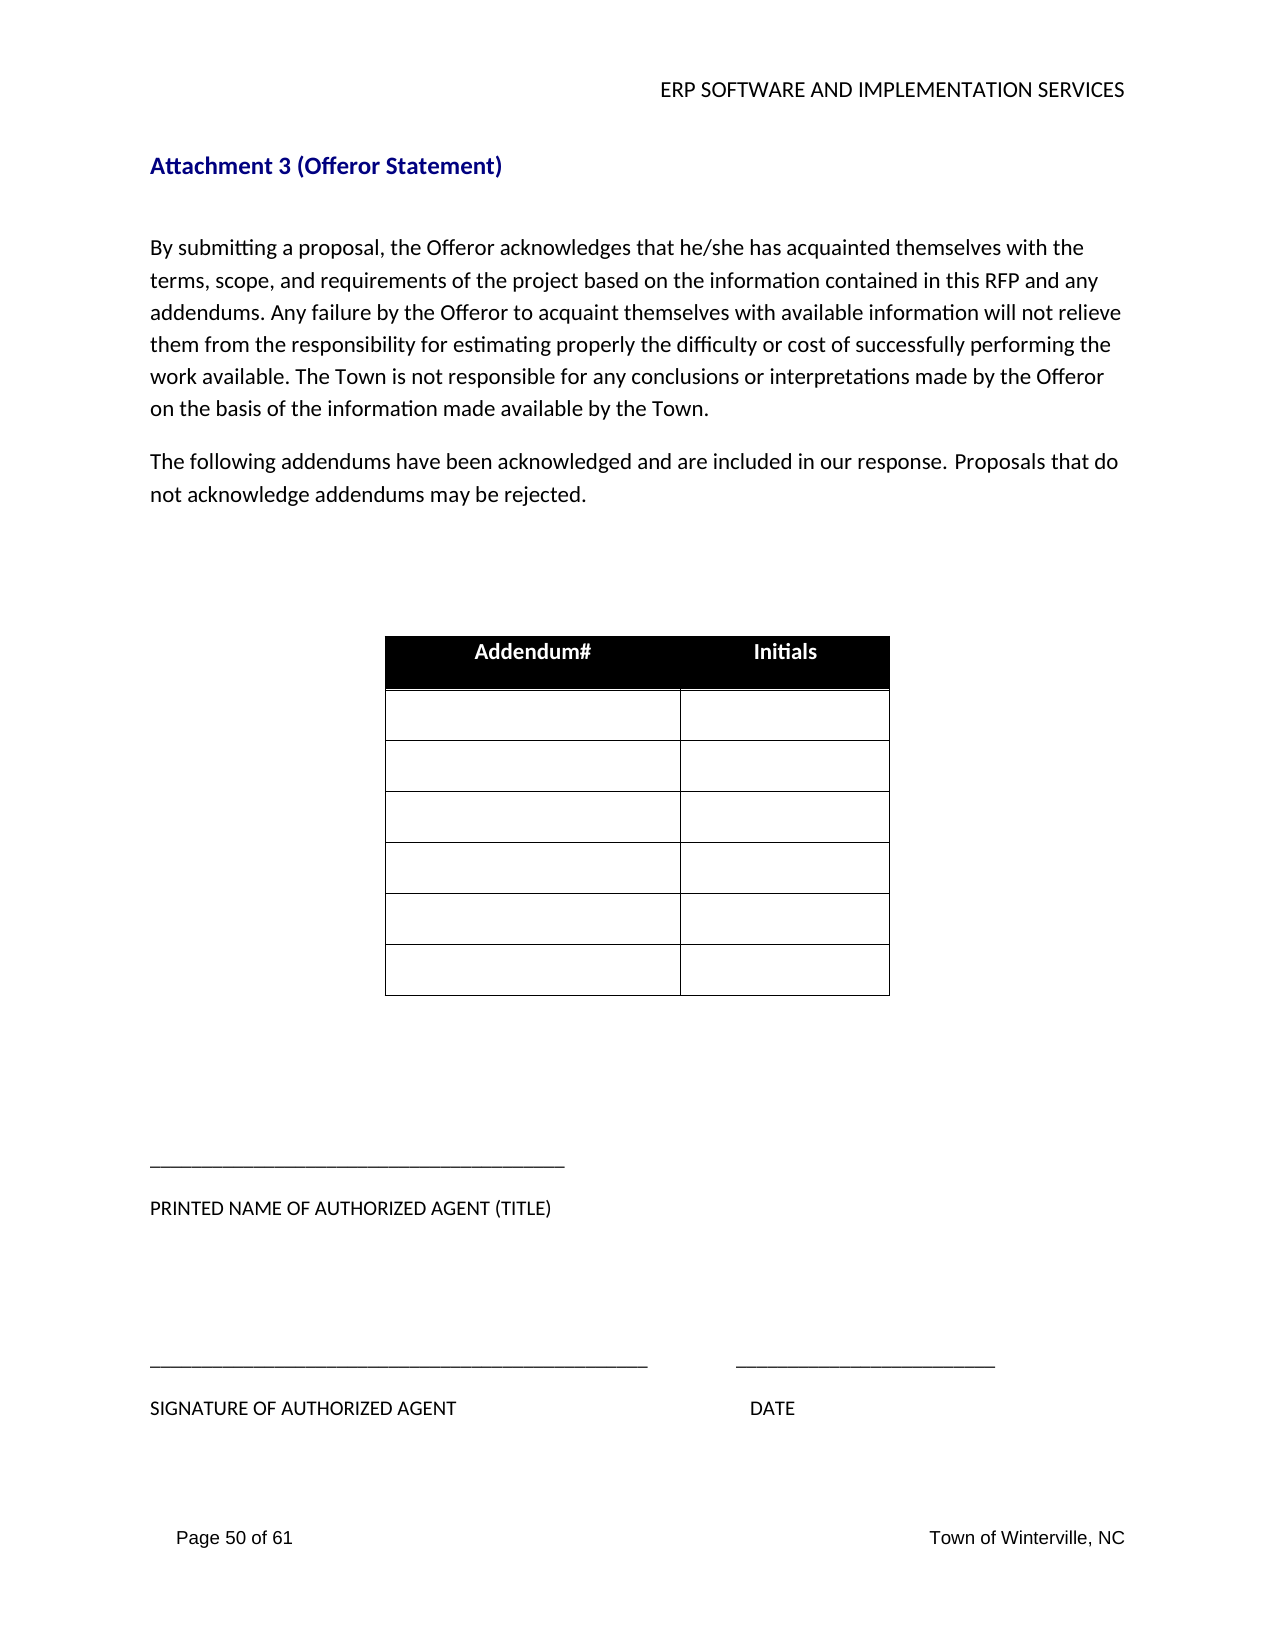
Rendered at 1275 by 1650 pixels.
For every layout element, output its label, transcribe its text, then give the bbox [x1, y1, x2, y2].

text By submitting a proposal, the Offeror acknowledges that he/she has acquainted themselves with the terms, scope, and requirements of the project based on the information contained in this RFP and any addendums. Any failure by the Offeror to acquaint themselves with available information will not relieve them from the responsibility for estimating properly the difficulty or cost of successfully performing the work available. The Town is not responsible for any conclusions or interpretations made by the Offeror on the basis of the information made available by the Town. [150, 233, 1127, 422]
table_cell [681, 945, 889, 994]
text PRINTED NAME OF AUTHORIZED AGENT (TITLE) [150, 1196, 1125, 1221]
table_cell [681, 894, 889, 944]
table_cell [386, 741, 680, 791]
table_cell [681, 792, 889, 842]
table_cell [386, 691, 680, 740]
table_cell [681, 741, 889, 791]
table_cell [681, 843, 889, 893]
table_cell [386, 945, 680, 994]
table_cell [386, 894, 680, 944]
subtitle Attachment 3 (Offeror Statement) [150, 150, 1125, 181]
table_cell [386, 792, 680, 842]
table_cell [386, 843, 680, 893]
table_header Addendum# [386, 637, 680, 689]
table_cell [681, 691, 889, 740]
table_header Initials [681, 637, 889, 689]
text The following addendums have been acknowledged and are included in our response. Proposals that do not acknowledge addendums may be rejected. [150, 447, 1127, 508]
text ________________________________________ [150, 1146, 1125, 1171]
text SIGNATURE OF AUTHORIZED AGENT DATE [150, 1396, 1125, 1421]
text ________________________________________________ _________________________ [150, 1346, 1125, 1371]
